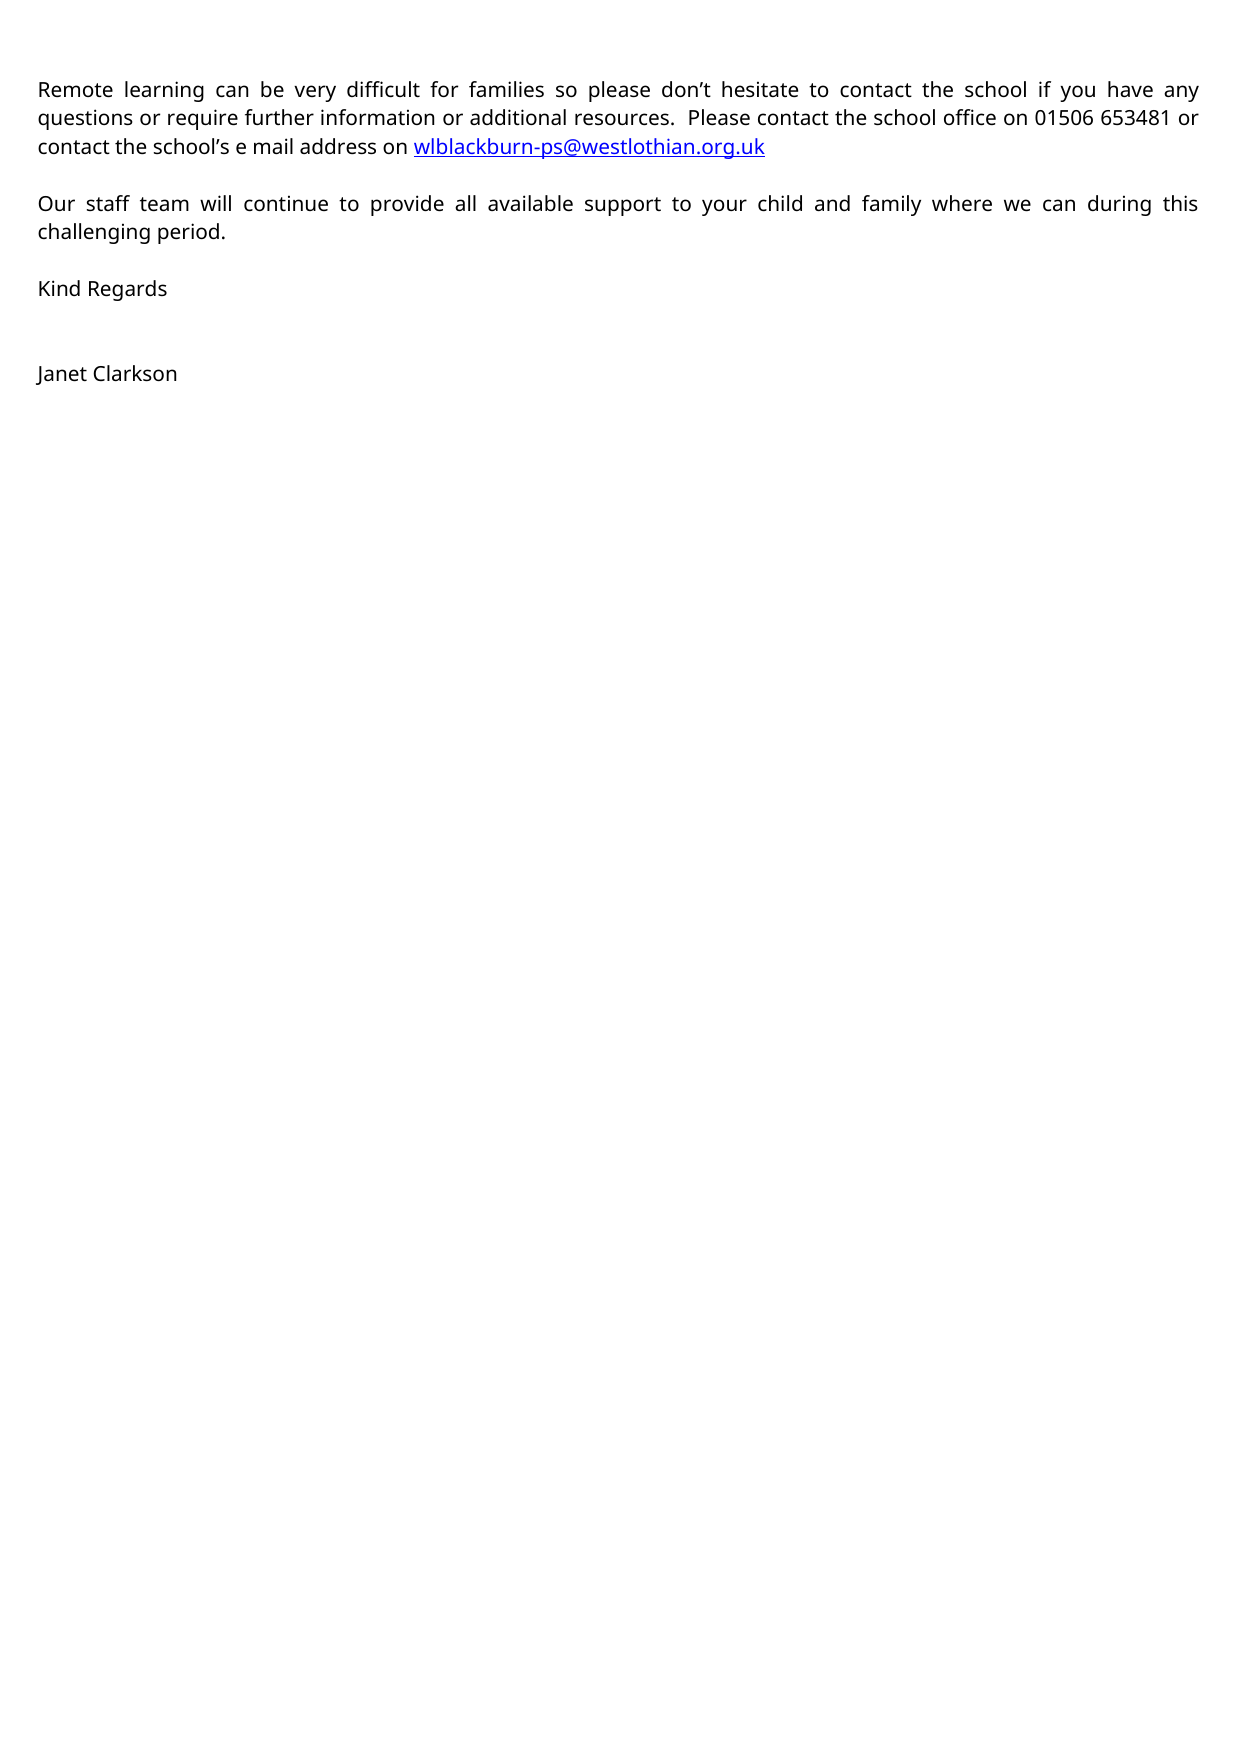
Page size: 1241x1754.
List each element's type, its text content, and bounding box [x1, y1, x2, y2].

text Janet Clarkson [37, 359, 1201, 388]
text Kind Regards [37, 274, 1201, 302]
text Our staff team will continue to provide all available support to your child and family where we can during this challenging period. [37, 189, 1201, 246]
text Remote learning can be very difficult for families so please don’t hesitate to contact the school if you have any questions or require further information or additional resources. Please contact the school office on 01506 653481 or contact the school’s e mail address on wlblackburn-ps@westlothian.org.uk [37, 75, 1201, 160]
